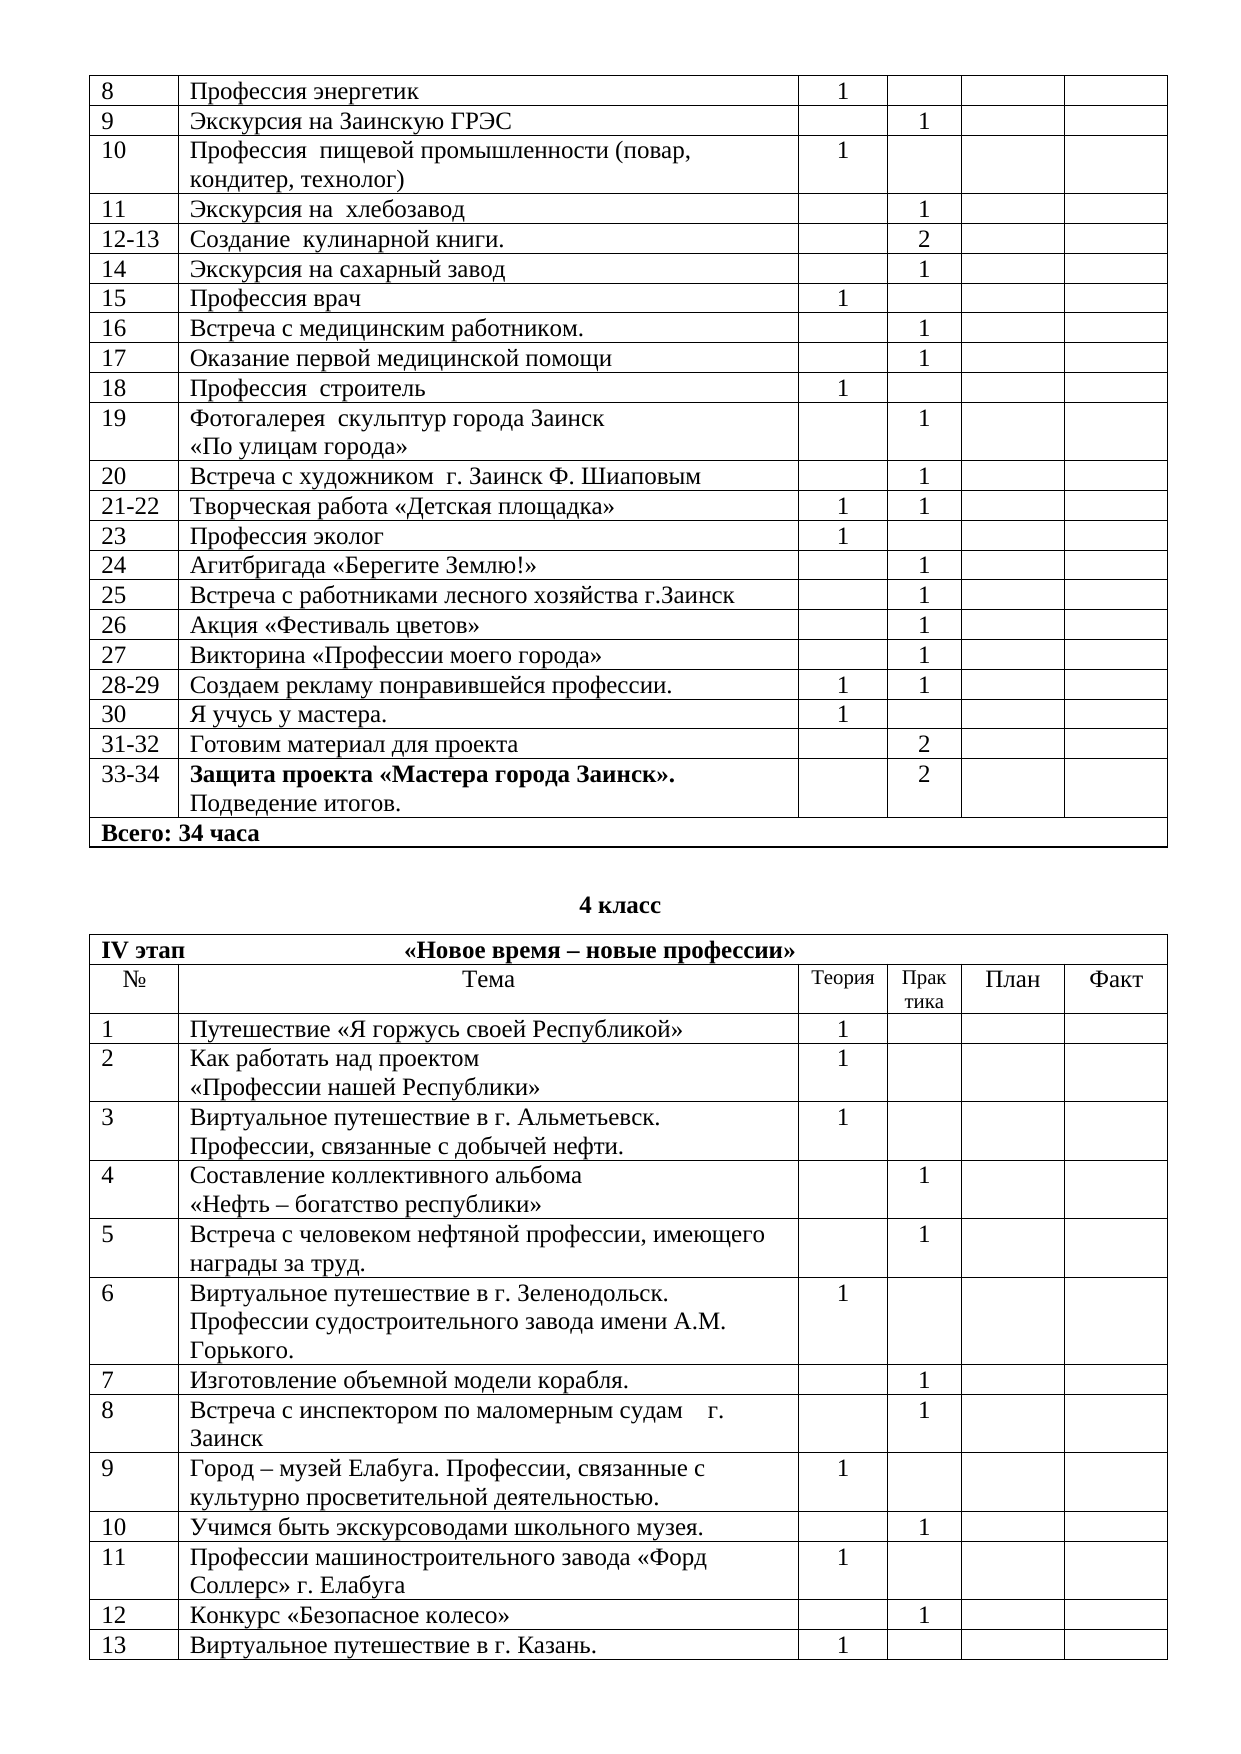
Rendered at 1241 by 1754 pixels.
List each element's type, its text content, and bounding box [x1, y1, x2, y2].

table_cell [1065, 1014, 1167, 1042]
table_cell [888, 373, 961, 402]
table_cell [888, 1014, 961, 1042]
table_cell [799, 1395, 887, 1452]
table_cell Тема [179, 965, 798, 1013]
table_cell 21-22 [90, 491, 178, 520]
table_cell 1 [888, 1600, 961, 1629]
table_cell 10 [90, 136, 178, 193]
table_cell 1 [888, 313, 961, 342]
table_cell 1 [799, 491, 887, 520]
table_cell 1 [888, 106, 961, 134]
table_cell 1 [799, 1044, 887, 1101]
table_cell 1 [888, 403, 961, 460]
table_cell 18 [90, 373, 178, 402]
table_cell [1065, 194, 1167, 223]
table_cell 27 [90, 640, 178, 669]
table_cell [799, 313, 887, 342]
table_cell [1065, 136, 1167, 193]
table_cell 33-34 [90, 759, 178, 817]
table_cell Защита проекта «Мастера города Заинск». Подведение итогов. [179, 759, 798, 817]
table_cell [962, 1044, 1064, 1101]
table_cell [962, 224, 1064, 253]
table_cell [962, 461, 1064, 490]
table_cell 31-32 [90, 729, 178, 758]
table_cell Творческая работа «Детская площадка» [179, 491, 798, 520]
table_cell [962, 1219, 1064, 1277]
table_cell [799, 759, 887, 817]
table_cell [888, 1630, 961, 1659]
table_cell [888, 76, 961, 105]
table_cell [962, 1278, 1064, 1364]
table_cell [799, 729, 887, 758]
table_header IV этап «Новое время – новые профессии» [90, 935, 1167, 963]
table_cell [962, 521, 1064, 549]
table_cell [799, 1161, 887, 1218]
table_cell Виртуальное путешествие в г. Альметьевск. Профессии, связанные с добычей нефти. [179, 1102, 798, 1159]
table_cell [1065, 403, 1167, 460]
table_cell Профессия врач [179, 284, 798, 312]
table_cell Экскурсия на Заинскую ГРЭС [179, 106, 798, 134]
table_cell [962, 373, 1064, 402]
table_cell [962, 1453, 1064, 1511]
table_cell [962, 551, 1064, 579]
table_cell [1065, 1453, 1167, 1511]
table_cell [962, 343, 1064, 372]
table_cell [1065, 254, 1167, 282]
table_cell 1 [799, 1014, 887, 1042]
table_cell 8 [90, 1395, 178, 1452]
table_cell [799, 1600, 887, 1629]
table_cell [1065, 313, 1167, 342]
table_cell 1 [888, 194, 961, 223]
table_cell [1065, 610, 1167, 639]
table_cell 7 [90, 1365, 178, 1394]
table_cell Изготовление объемной модели корабля. [179, 1365, 798, 1394]
table_cell 1 [888, 254, 961, 282]
table_cell 12-13 [90, 224, 178, 253]
table_cell [1065, 1278, 1167, 1364]
table_cell [962, 1161, 1064, 1218]
table_cell Фотогалерея скульптур города Заинск «По улицам города» [179, 403, 798, 460]
table_cell [1065, 1044, 1167, 1101]
table_cell [799, 640, 887, 669]
table_cell [962, 729, 1064, 758]
table_cell Конкурс «Безопасное колесо» [179, 1600, 798, 1629]
table_cell [962, 136, 1064, 193]
table_cell План [962, 965, 1064, 1013]
table_cell 1 [799, 1278, 887, 1364]
table_cell 3 [90, 1102, 178, 1159]
table_cell [962, 670, 1064, 698]
table_cell [962, 1512, 1064, 1541]
table_cell [888, 1453, 961, 1511]
table_cell [799, 194, 887, 223]
table_cell Встреча с работниками лесного хозяйства г.Заинск [179, 580, 798, 609]
table_cell [1065, 224, 1167, 253]
table_cell 2 [888, 224, 961, 253]
table_cell 1 [888, 1219, 961, 1277]
table_cell [962, 1014, 1064, 1042]
table_cell 1 [888, 640, 961, 669]
table_cell Создаем рекламу понравившейся профессии. [179, 670, 798, 698]
table_cell 11 [90, 194, 178, 223]
table_cell [1065, 284, 1167, 312]
table_cell [1065, 1219, 1167, 1277]
table_cell [962, 640, 1064, 669]
table_cell 1 [799, 521, 887, 549]
table_cell [1065, 1395, 1167, 1452]
table_cell 1 [799, 700, 887, 728]
table_cell [1065, 1600, 1167, 1629]
table_cell [799, 610, 887, 639]
table_cell [1065, 1542, 1167, 1599]
table_cell Встреча с человеком нефтяной профессии, имеющего награды за труд. [179, 1219, 798, 1277]
table_cell [1065, 106, 1167, 134]
table_cell 26 [90, 610, 178, 639]
table_cell [799, 224, 887, 253]
table_cell [888, 1102, 961, 1159]
table_cell 2 [90, 1044, 178, 1101]
table_cell 1 [888, 551, 961, 579]
table_cell [1065, 343, 1167, 372]
table_cell [962, 106, 1064, 134]
table_cell [1065, 1512, 1167, 1541]
table_cell 1 [799, 1453, 887, 1511]
table_cell № [90, 965, 178, 1013]
table_cell [799, 551, 887, 579]
table_cell Профессия эколог [179, 521, 798, 549]
table_cell [962, 700, 1064, 728]
table_cell [1065, 491, 1167, 520]
table_cell 9 [90, 1453, 178, 1511]
table_cell 1 [888, 343, 961, 372]
table_cell [962, 403, 1064, 460]
table_cell [962, 254, 1064, 282]
table_cell Путешествие «Я горжусь своей Республикой» [179, 1014, 798, 1042]
table_cell Готовим материал для проекта [179, 729, 798, 758]
table_cell [962, 1630, 1064, 1659]
table_cell Учимся быть экскурсоводами школьного музея. [179, 1512, 798, 1541]
table_cell Акция «Фестиваль цветов» [179, 610, 798, 639]
table_cell [799, 580, 887, 609]
table_cell Профессия строитель [179, 373, 798, 402]
table_cell 10 [90, 1512, 178, 1541]
table_cell Профессия пищевой промышленности (повар, кондитер, технолог) [179, 136, 798, 193]
table_cell 16 [90, 313, 178, 342]
table_cell 1 [799, 136, 887, 193]
table_cell 25 [90, 580, 178, 609]
table_cell 1 [799, 1542, 887, 1599]
table_cell 17 [90, 343, 178, 372]
table_cell [888, 284, 961, 312]
table_cell [962, 759, 1064, 817]
text 4 класс [75, 891, 1165, 919]
table_cell 23 [90, 521, 178, 549]
table_cell Встреча с медицинским работником. [179, 313, 798, 342]
table_cell 1 [888, 1365, 961, 1394]
table_cell 1 [888, 1161, 961, 1218]
table_cell [888, 136, 961, 193]
table_cell [1065, 729, 1167, 758]
table_cell [799, 343, 887, 372]
table_cell [799, 254, 887, 282]
table_cell 1 [799, 1102, 887, 1159]
table_cell 1 [888, 670, 961, 698]
table_cell Агитбригада «Берегите Землю!» [179, 551, 798, 579]
table_cell [962, 313, 1064, 342]
table_cell Виртуальное путешествие в г. Зеленодольск. Профессии судостроительного завода имени А.М. Горького. [179, 1278, 798, 1364]
table_cell Оказание первой медицинской помощи [179, 343, 798, 372]
table_cell 1 [888, 491, 961, 520]
table_cell 1 [799, 284, 887, 312]
table_cell 1 [799, 1630, 887, 1659]
table_cell [962, 491, 1064, 520]
table_cell Составление коллективного альбома «Нефть – богатство республики» [179, 1161, 798, 1218]
table_cell 4 [90, 1161, 178, 1218]
table_cell 15 [90, 284, 178, 312]
table_cell [962, 610, 1064, 639]
table_cell Теория [799, 965, 887, 1013]
table_cell [799, 461, 887, 490]
table_cell 2 [888, 759, 961, 817]
table_cell [888, 1542, 961, 1599]
table_cell [962, 1395, 1064, 1452]
table_cell 1 [799, 670, 887, 698]
table_cell 1 [888, 1512, 961, 1541]
table_cell [1065, 521, 1167, 549]
table_cell [799, 1365, 887, 1394]
table_cell 1 [888, 1395, 961, 1452]
table_cell [799, 403, 887, 460]
table_cell 8 [90, 76, 178, 105]
table_cell 1 [799, 76, 887, 105]
table_cell 6 [90, 1278, 178, 1364]
table_cell Я учусь у мастера. [179, 700, 798, 728]
table_cell Встреча с инспектором по маломерным судам г. Заинск [179, 1395, 798, 1452]
table_cell [1065, 1365, 1167, 1394]
table_cell [1065, 700, 1167, 728]
table_cell [1065, 1161, 1167, 1218]
table_cell 1 [888, 461, 961, 490]
table_cell [962, 580, 1064, 609]
table_cell Профессия энергетик [179, 76, 798, 105]
table_cell [962, 194, 1064, 223]
table_cell 1 [799, 373, 887, 402]
table_cell [799, 106, 887, 134]
table_cell 11 [90, 1542, 178, 1599]
table_cell 9 [90, 106, 178, 134]
table_cell [799, 1219, 887, 1277]
table_cell [1065, 670, 1167, 698]
table_cell Город – музей Елабуга. Профессии, связанные с культурно просветительной деятельностью. [179, 1453, 798, 1511]
table_cell 1 [90, 1014, 178, 1042]
table_cell [1065, 76, 1167, 105]
table_cell 19 [90, 403, 178, 460]
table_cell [179, 1630, 798, 1659]
table_cell [1065, 461, 1167, 490]
table_cell 20 [90, 461, 178, 490]
table_cell [1065, 1102, 1167, 1159]
table_cell [888, 1044, 961, 1101]
table_cell [888, 1278, 961, 1364]
table_cell Профессии машиностроительного завода «Форд Соллерс» г. Елабуга [179, 1542, 798, 1599]
table_cell Создание кулинарной книги. [179, 224, 798, 253]
table_cell 24 [90, 551, 178, 579]
table_cell 14 [90, 254, 178, 282]
table_cell [799, 1512, 887, 1541]
table_cell Экскурсия на хлебозавод [179, 194, 798, 223]
table_cell Как работать над проектом «Профессии нашей Республики» [179, 1044, 798, 1101]
table_cell 5 [90, 1219, 178, 1277]
table_cell [1065, 580, 1167, 609]
table_cell [962, 1102, 1064, 1159]
table_cell Встреча с художником г. Заинск Ф. Шиаповым [179, 461, 798, 490]
table_cell 13 [90, 1630, 178, 1659]
table_cell 2 [888, 729, 961, 758]
table_cell 28-29 [90, 670, 178, 698]
table_cell [1065, 759, 1167, 817]
table_cell Факт [1065, 965, 1167, 1013]
table_cell [888, 700, 961, 728]
table_cell [888, 521, 961, 549]
table_cell [1065, 373, 1167, 402]
table_cell [962, 1365, 1064, 1394]
table_cell [962, 284, 1064, 312]
table_cell Всего: 34 часа [90, 818, 1167, 846]
table_cell 1 [888, 580, 961, 609]
table_cell Практика [888, 965, 961, 1013]
table_cell [1065, 551, 1167, 579]
table_cell [962, 1542, 1064, 1599]
table_cell [1065, 640, 1167, 669]
table_cell 12 [90, 1600, 178, 1629]
table_cell 1 [888, 610, 961, 639]
table_cell 30 [90, 700, 178, 728]
table_cell [1065, 1630, 1167, 1659]
table_cell Экскурсия на сахарный завод [179, 254, 798, 282]
table_cell Викторина «Профессии моего города» [179, 640, 798, 669]
table_cell [962, 76, 1064, 105]
table_cell [962, 1600, 1064, 1629]
